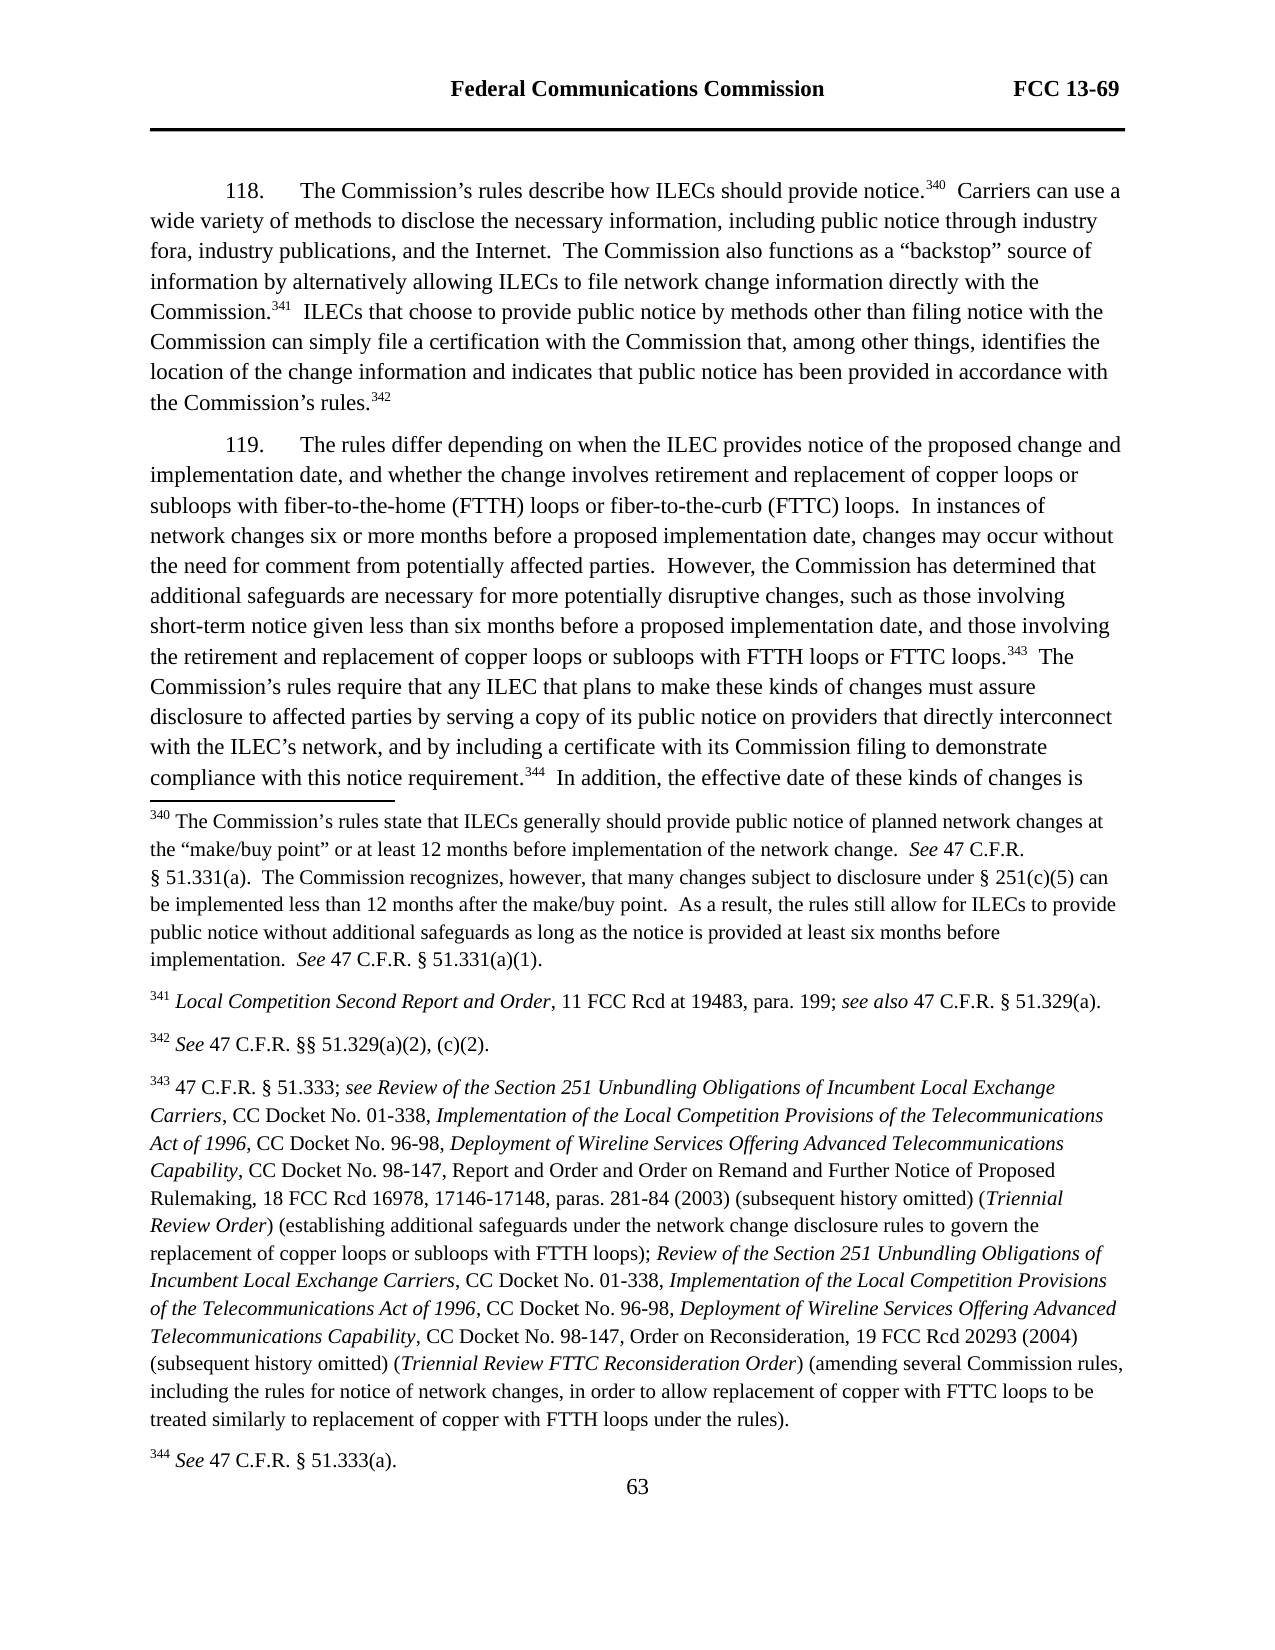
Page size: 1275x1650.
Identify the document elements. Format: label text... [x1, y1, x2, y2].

text The rules differ depending on when the ILEC provides notice of the proposed change and implementation date, and whether the change involves retirement and replacement of copper loops or subloops with fiber-to-the-home (FTTH) loops or fiber-to-the-curb (FTTC) loops. In instances of network changes six or more months before a proposed implementation date, changes may occur without the need for comment from potentially affected parties. However, the Commission has determined that additional safeguards are necessary for more potentially disruptive changes, such as those involving short-term notice given less than six months before a proposed implementation date, and those involving the retirement and replacement of copper loops or subloops with FTTH loops or FTTC loops. The Commission’s rules require that any ILEC that plans to make these kinds of changes must assure disclosure to affected parties by serving a copy of its public notice on providers that directly interconnect with the ILEC’s network, and by including a certificate with its Commission filing to demonstrate compliance with this notice requirement. In addition, the effective date of these kinds of changes is subject to comment from those information service providers or telecommunications service providers that directly interconnect with the ILEC’s network, and changes shall not be deemed final or approved until a certain time after the Commission’s release of a public notice seeking comment on the proposed change(s). [150, 431, 1125, 790]
text The Commission’s rules describe how ILECs should provide notice. Carriers can use a wide variety of methods to disclose the necessary information, including public notice through industry fora, industry publications, and the Internet. The Commission also functions as a “backstop” source of information by alternatively allowing ILECs to file network change information directly with the Commission. ILECs that choose to provide public notice by methods other than filing notice with the Commission can simply file a certification with the Commission that, among other things, identifies the location of the change information and indicates that public notice has been provided in accordance with the Commission’s rules. [150, 177, 1125, 415]
